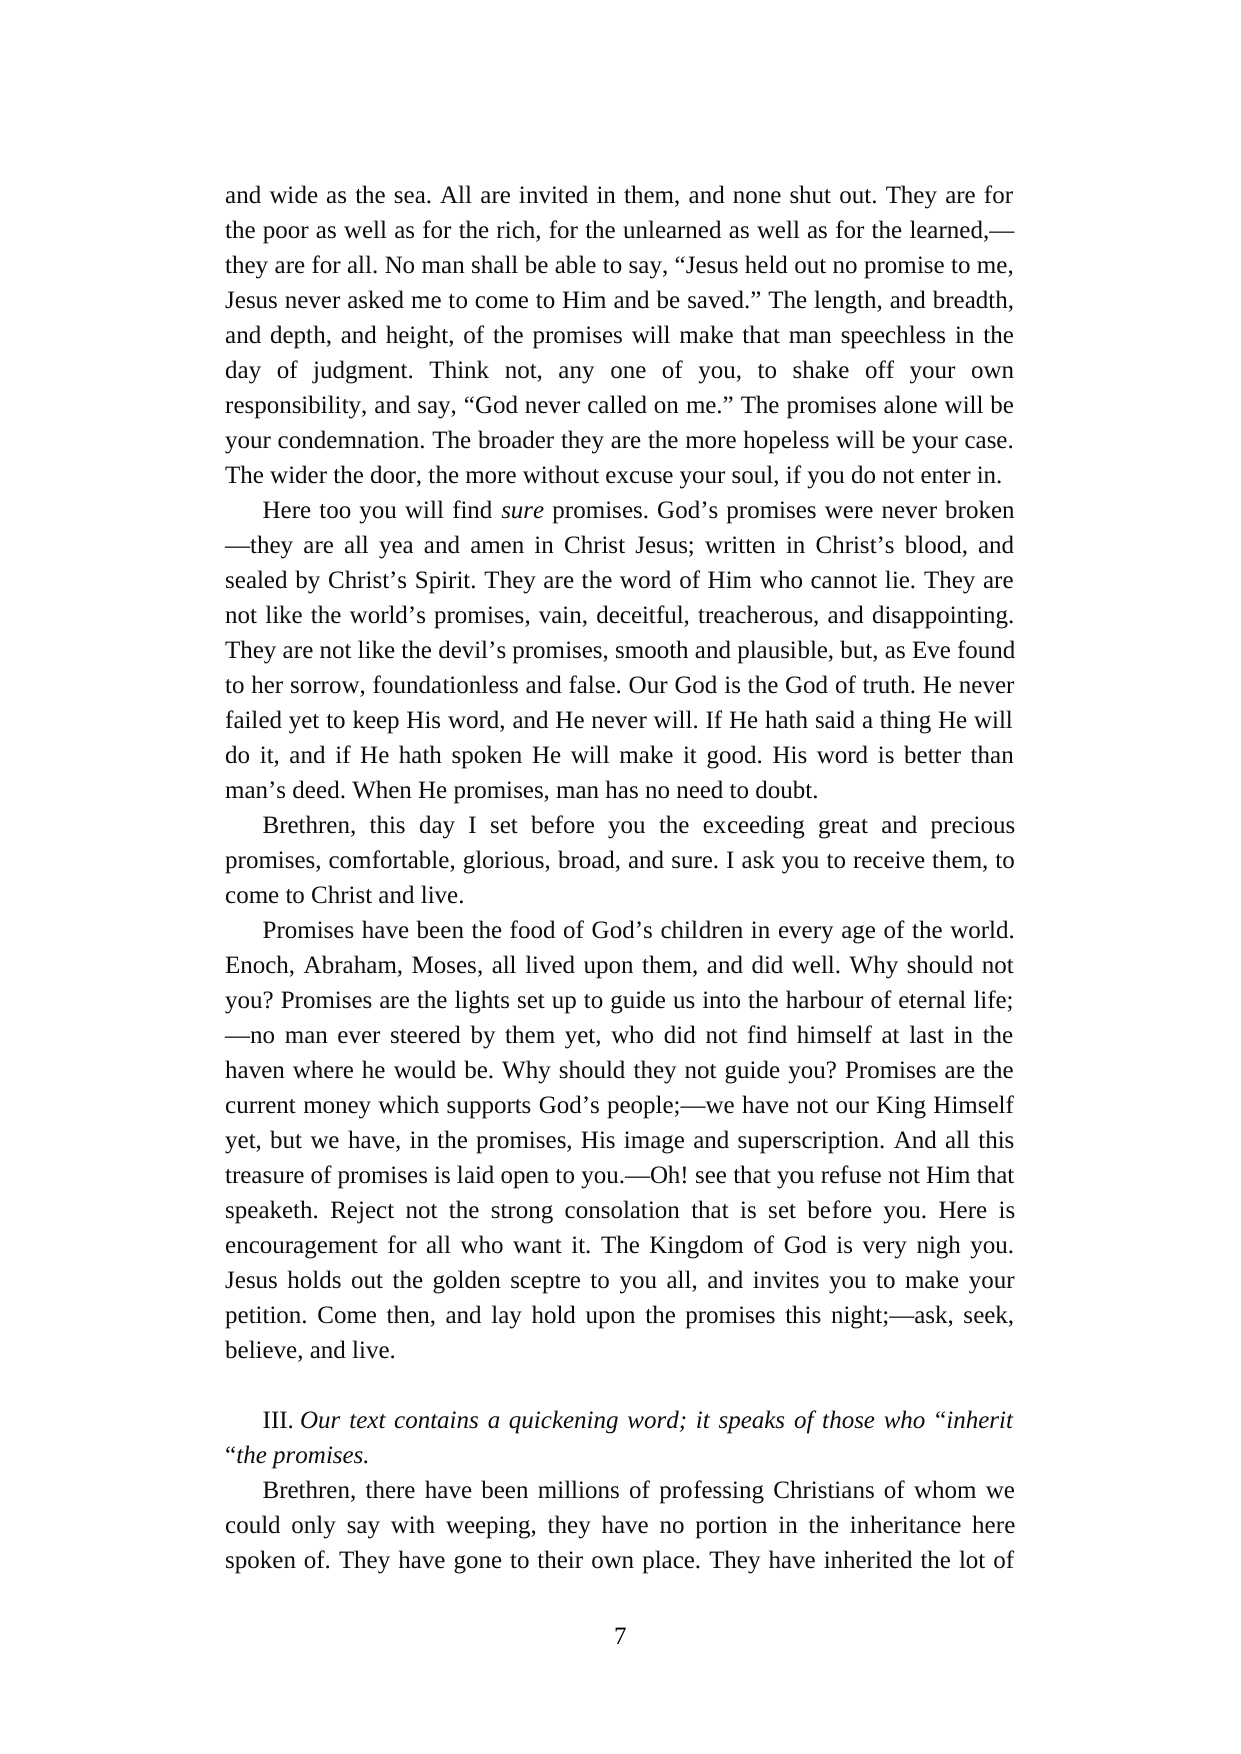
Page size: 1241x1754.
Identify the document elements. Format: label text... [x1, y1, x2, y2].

text III. Our text contains a quickening word; it speaks of those who “inherit “the promises. [225, 1405, 1015, 1469]
text Here too you will find sure promises. God’s promises were never broken—they are all yea and amen in Christ Jesus; written in Christ’s blood, and sealed by Christ’s Spirit. They are the word of Him who cannot lie. They are not like the world’s promises, vain, deceitful, treacherous, and disappointing. They are not like the devil’s promises, smooth and plausible, but, as Eve found to her sorrow, foundationless and false. Our God is the God of truth. He never failed yet to keep His word, and He never will. If He hath said a thing He will do it, and if He hath spoken He will make it good. His word is better than man’s deed. When He promises, man has no need to doubt. [225, 495, 1015, 804]
text Brethren, this day I set before you the exceeding great and precious promises, comfortable, glorious, broad, and sure. I ask you to receive them, to come to Christ and live. [225, 810, 1015, 909]
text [225, 180, 1015, 489]
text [225, 1475, 1015, 1574]
text Promises have been the food of God’s children in every age of the world. Enoch, Abraham, Moses, all lived upon them, and did well. Why should not you? Promises are the lights set up to guide us into the harbour of eternal life;—no man ever steered by them yet, who did not find himself at last in the haven where he would be. Why should they not guide you? Promises are the current money which supports God’s people;—we have not our King Himself yet, but we have, in the promises, His image and superscription. And all this treasure of promises is laid open to you.—Oh! see that you refuse not Him that speaketh. Reject not the strong consolation that is set before you. Here is encouragement for all who want it. The Kingdom of God is very nigh you. Jesus holds out the golden sceptre to you all, and invites you to make your petition. Come then, and lay hold upon the promises this night;—ask, seek, believe, and live. [225, 915, 1015, 1364]
